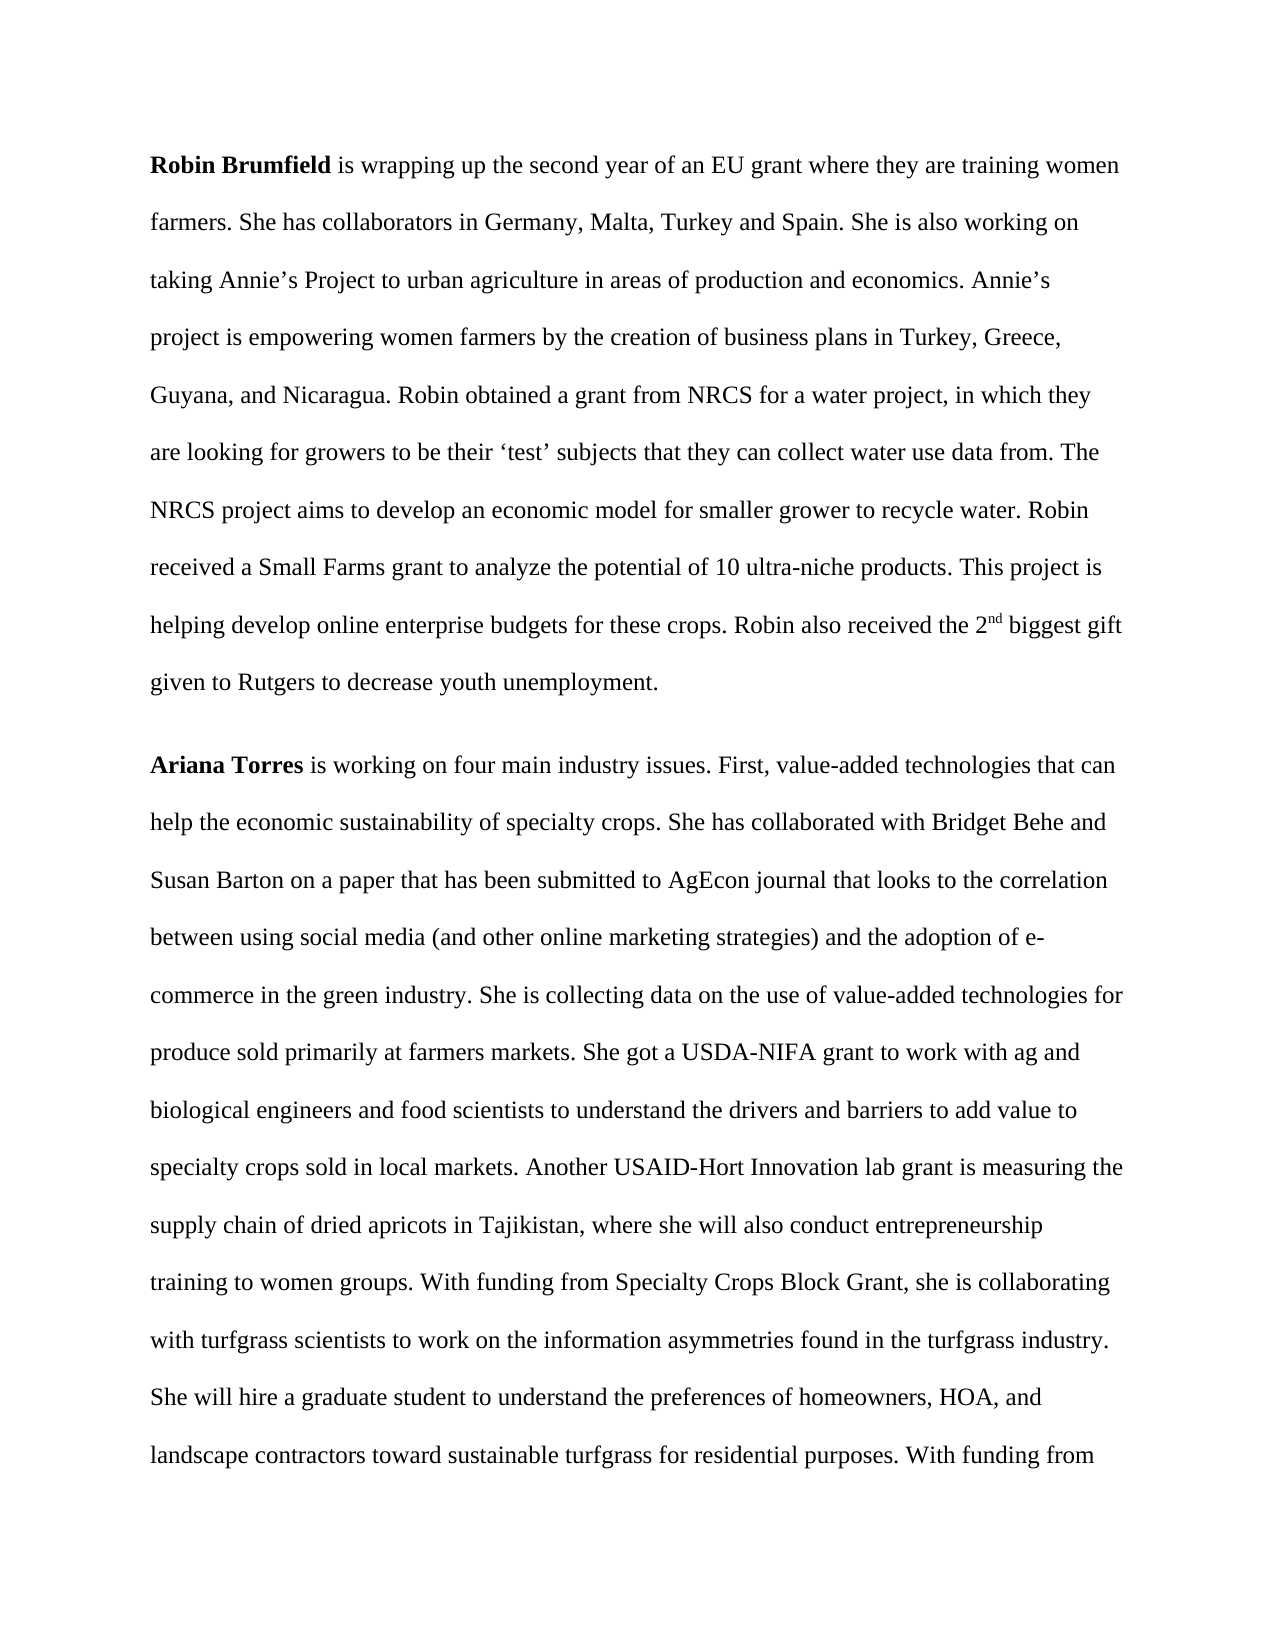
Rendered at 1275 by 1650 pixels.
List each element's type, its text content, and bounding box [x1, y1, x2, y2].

text Robin Brumfield is wrapping up the second year of an EU grant where they are training women farmers. She has collaborators in Germany, Malta, Turkey and Spain. She is also working on taking Annie’s Project to urban agriculture in areas of production and economics. Annie’s project is empowering women farmers by the creation of business plans in Turkey, Greece, Guyana, and Nicaragua. Robin obtained a grant from NRCS for a water project, in which they are looking for growers to be their ‘test’ subjects that they can collect water use data from. The NRCS project aims to develop an economic model for smaller grower to recycle water. Robin received a Small Farms grant to analyze the potential of 10 ultra-niche products. This project is helping develop online enterprise budgets for these crops. Robin also received the 2nd biggest gift given to Rutgers to decrease youth unemployment. [150, 150, 1125, 696]
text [150, 750, 1125, 1469]
